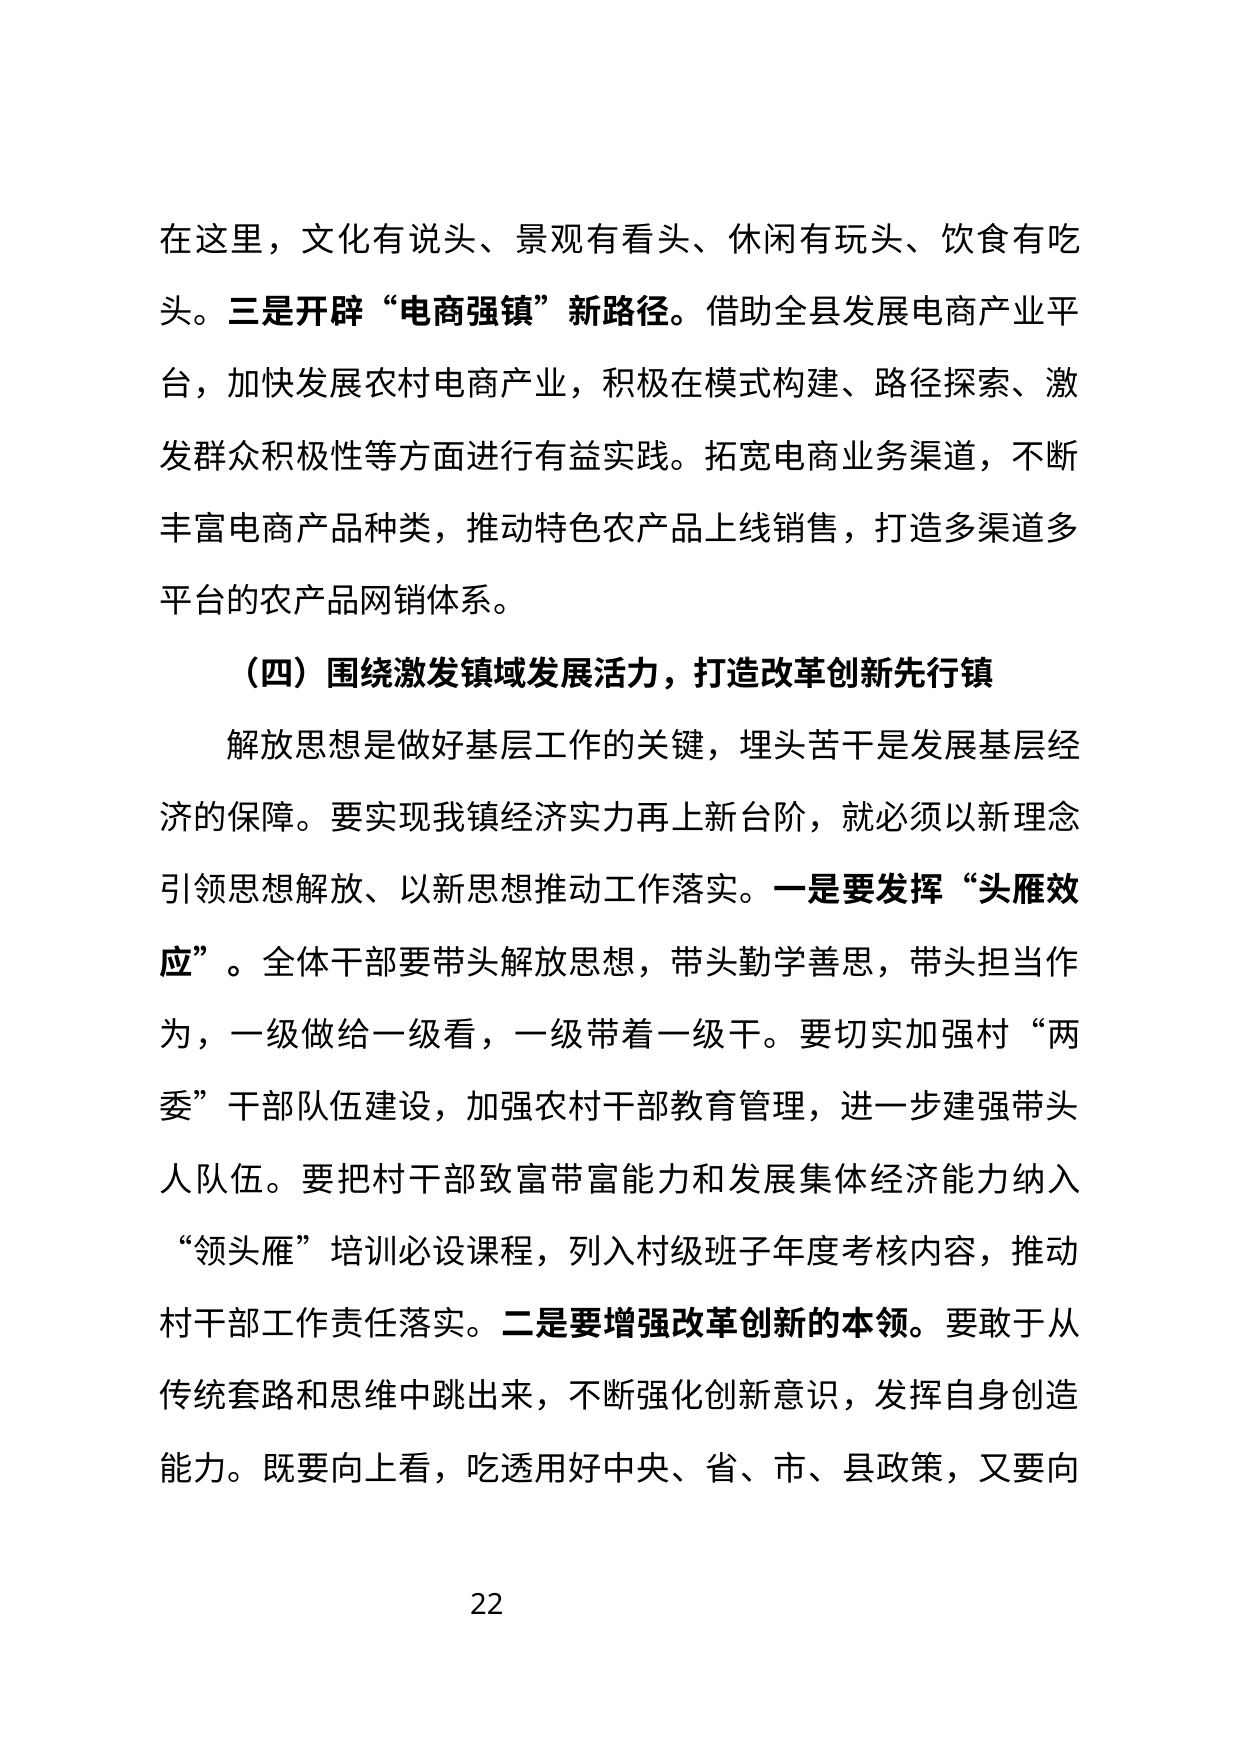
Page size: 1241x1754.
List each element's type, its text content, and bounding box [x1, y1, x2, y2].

list （四）围绕激发镇域发展活力，打造改革创新先行镇 [159, 646, 1081, 694]
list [159, 718, 1081, 1555]
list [159, 212, 1081, 622]
